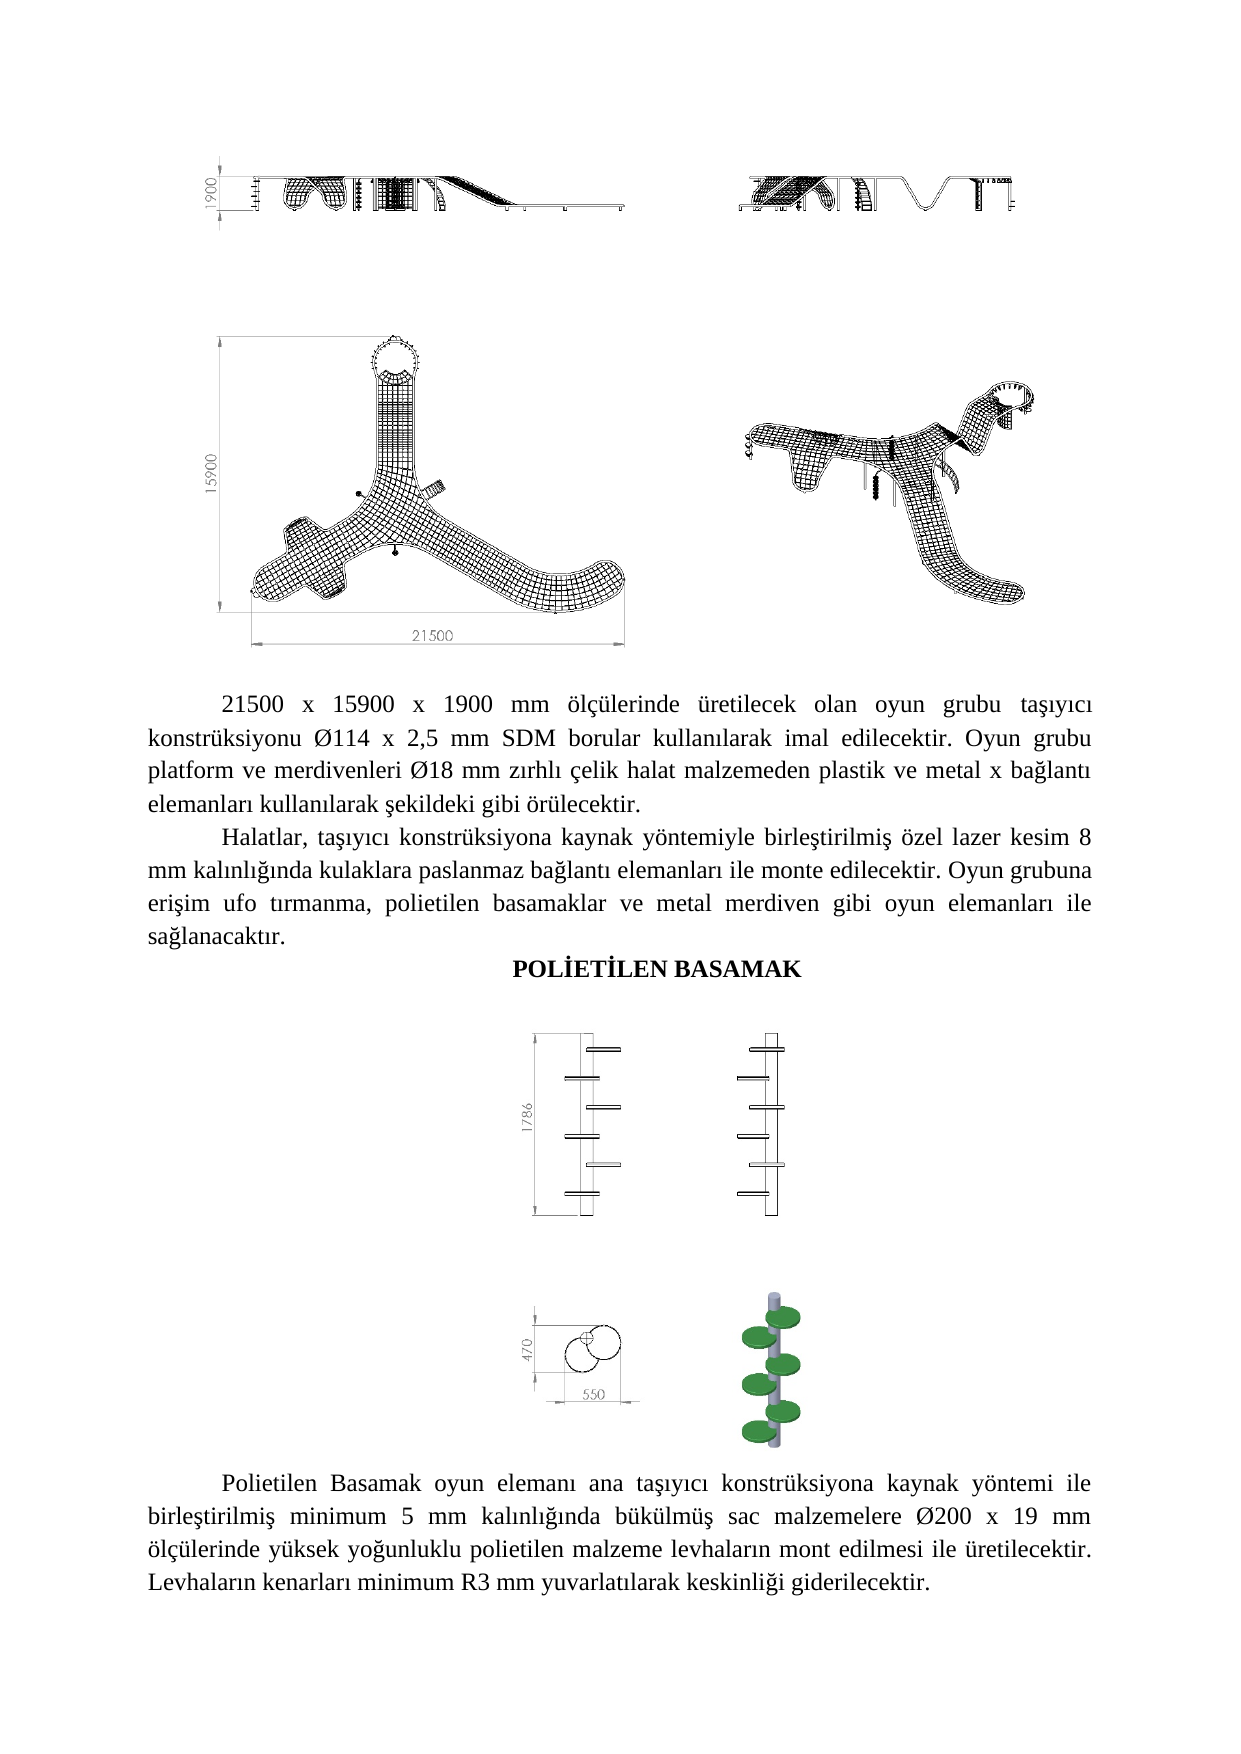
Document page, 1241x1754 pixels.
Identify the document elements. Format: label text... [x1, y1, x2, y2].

picture [501, 1019, 813, 1464]
text POLİETİLEN BASAMAK [148, 954, 1093, 982]
text 21500 x 15900 x 1900 mm ölçülerinde üretilecek olan oyun grubu taşıyıcı konstrüksiyonu Ø114 x 2,5 mm SDM borular kullanılarak imal edilecektir. Oyun grubu platform ve merdivenleri Ø18 mm zırhlı çelik halat malzemeden plastik ve metal x bağlantı elemanları kullanılarak şekildeki gibi örülecektir. [148, 689, 1093, 817]
picture [196, 147, 1044, 653]
text Polietilen Basamak oyun elemanı ana taşıyıcı konstrüksiyona kaynak yöntemi ile birleştirilmiş minimum 5 mm kalınlığında bükülmüş sac malzemelere Ø200 x 19 mm ölçülerinde yüksek yoğunluklu polietilen malzeme levhaların mont edilmesi ile üretilecektir. Levhaların kenarları minimum R3 mm yuvarlatılarak keskinliği giderilecektir. [148, 1468, 1093, 1596]
text Halatlar, taşıyıcı konstrüksiyona kaynak yöntemiyle birleştirilmiş özel lazer kesim 8 mm kalınlığında kulaklara paslanmaz bağlantı elemanları ile monte edilecektir. Oyun grubuna erişim ufo tırmanma, polietilen basamaklar ve metal merdiven gibi oyun elemanları ile sağlanacaktır. [148, 822, 1093, 949]
